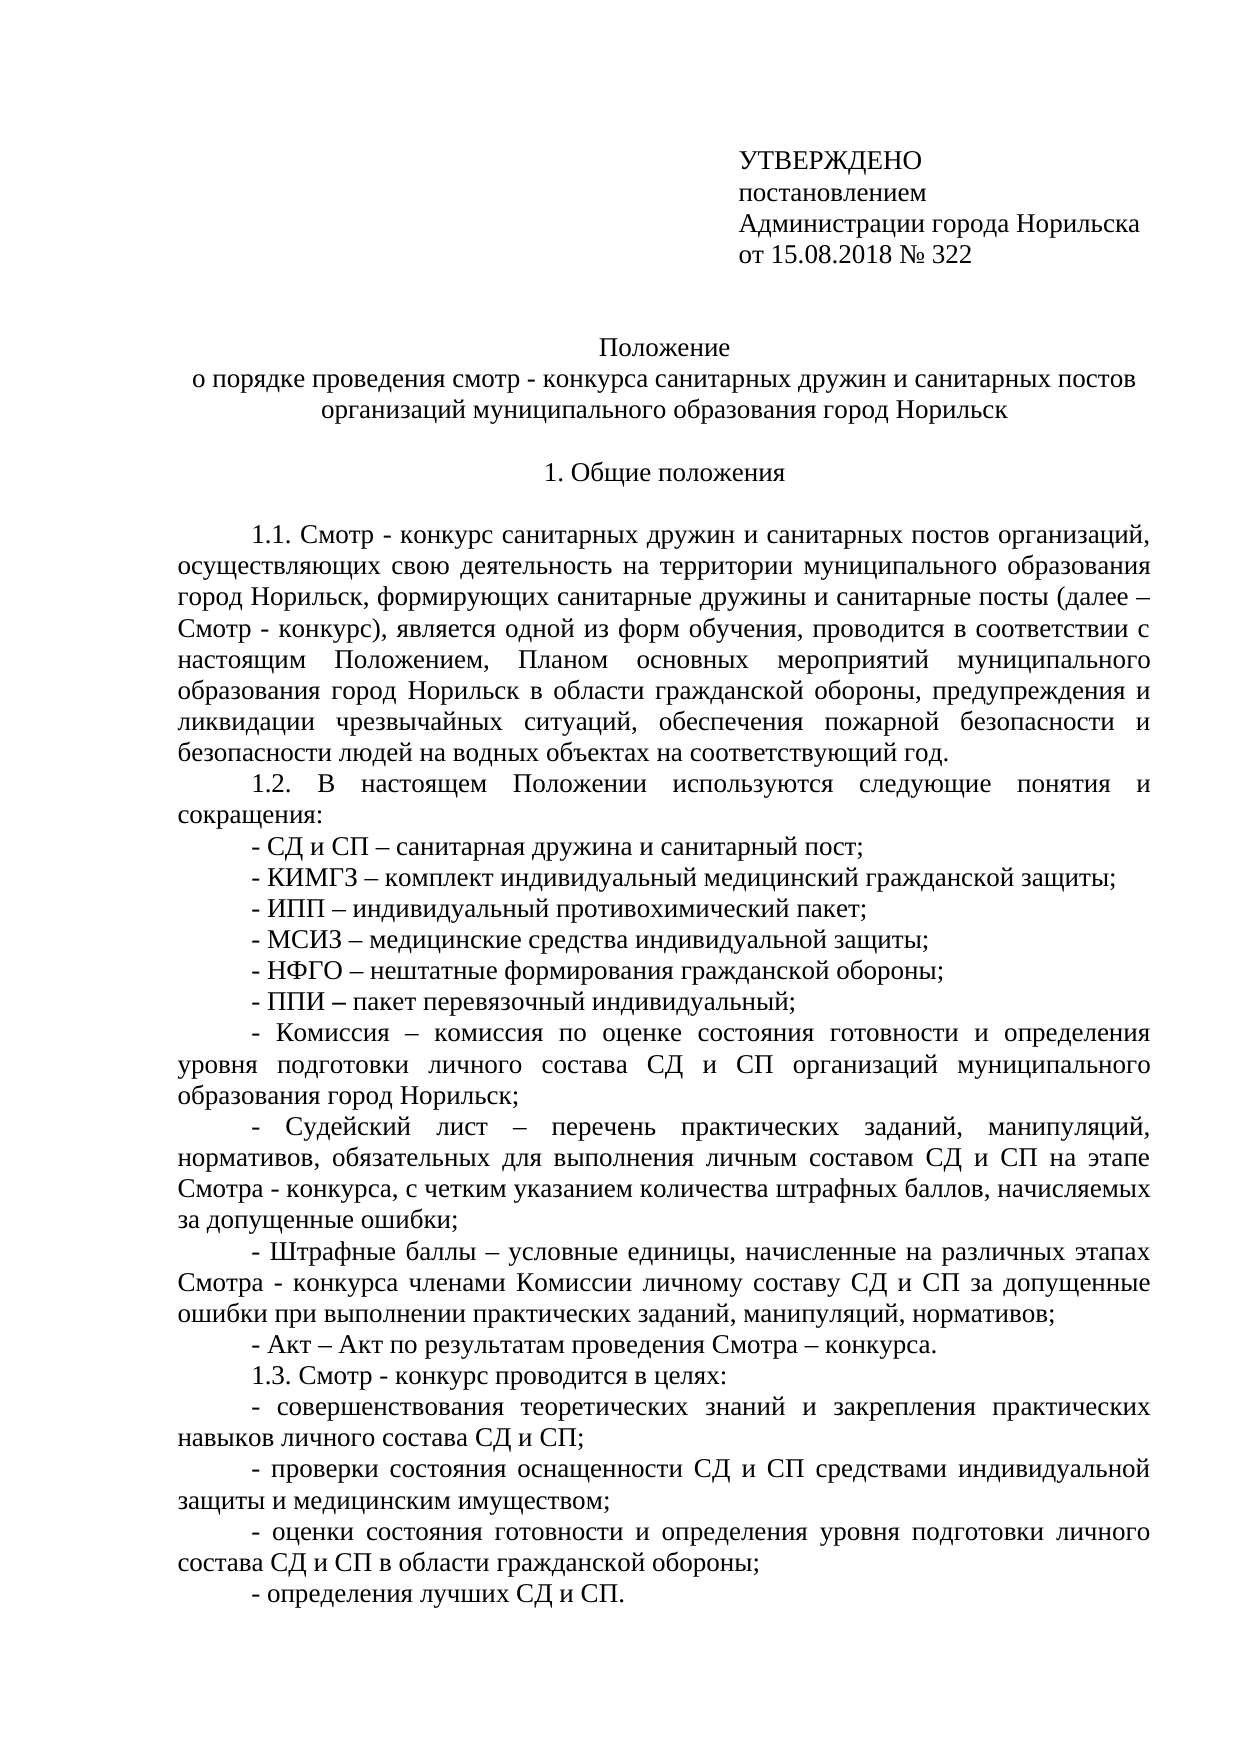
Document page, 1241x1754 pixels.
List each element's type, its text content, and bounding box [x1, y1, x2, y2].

text - совершенствования теоретических знаний и закрепления практических навыков личного состава СД и СП; [177, 1390, 1152, 1453]
text - Акт – Акт по результатам проведения Смотра – конкурса. [177, 1328, 1152, 1359]
text - КИМГЗ – комплект индивидуальный медицинский гражданской защиты; [177, 861, 1152, 892]
text постановлением [177, 176, 1152, 207]
text УТВЕРЖДЕНО [177, 144, 1152, 176]
text 1. Общие положения [177, 456, 1152, 487]
text - НФГО – нештатные формирования гражданской обороны; [177, 954, 1152, 985]
text Положение [177, 331, 1152, 362]
text - оценки состояния готовности и определения уровня подготовки личного состава СД и СП в области гражданской обороны; [177, 1515, 1152, 1577]
text 1.1. Смотр - конкурс санитарных дружин и санитарных постов организаций, осуществляющих свою деятельность на территории муниципального образования город Норильск, формирующих санитарные дружины и санитарные посты (далее – Смотр - конкурс), является одной из форм обучения, проводится в соответствии с настоящим Положением, Планом основных мероприятий муниципального образования город Норильск в области гражданской обороны, предупреждения и ликвидации чрезвычайных ситуаций, обеспечения пожарной безопасности и безопасности людей на водных объектах на соответствующий год. [177, 518, 1152, 767]
text - проверки состояния оснащенности СД и СП средствами индивидуальной защиты и медицинским имуществом; [177, 1453, 1152, 1515]
text - ИПП – индивидуальный противохимический пакет; [177, 892, 1152, 923]
text - определения лучших СД и СП. [177, 1577, 1152, 1608]
text - МСИЗ – медицинские средства индивидуальной защиты; [177, 923, 1152, 954]
text - Комиссия – комиссия по оценке состояния готовности и определения уровня подготовки личного состава СД и СП организаций муниципального образования город Норильск; [177, 1017, 1152, 1110]
text 1.2. В настоящем Положении используются следующие понятия и сокращения: [177, 767, 1152, 830]
text о порядке проведения смотр - конкурса санитарных дружин и санитарных постов организаций муниципального образования город Норильск [177, 362, 1152, 425]
text - Судейский лист – перечень практических заданий, манипуляций, нормативов, обязательных для выполнения личным составом СД и СП на этапе Смотра - конкурса, с четким указанием количества штрафных баллов, начисляемых за допущенные ошибки; [177, 1110, 1152, 1234]
text от 15.08.2018 № 322 [177, 238, 1152, 269]
text 1.3. Смотр - конкурс проводится в целях: [177, 1359, 1152, 1390]
text Администрации города Норильска [177, 207, 1152, 238]
text - Штрафные баллы – условные единицы, начисленные на различных этапах Смотра - конкурса членами Комиссии личному составу СД и СП за допущенные ошибки при выполнении практических заданий, манипуляций, нормативов; [177, 1234, 1152, 1328]
text - СД и СП – санитарная дружина и санитарный пост; [177, 830, 1152, 861]
text - ППИ – пакет перевязочный индивидуальный; [177, 985, 1152, 1017]
